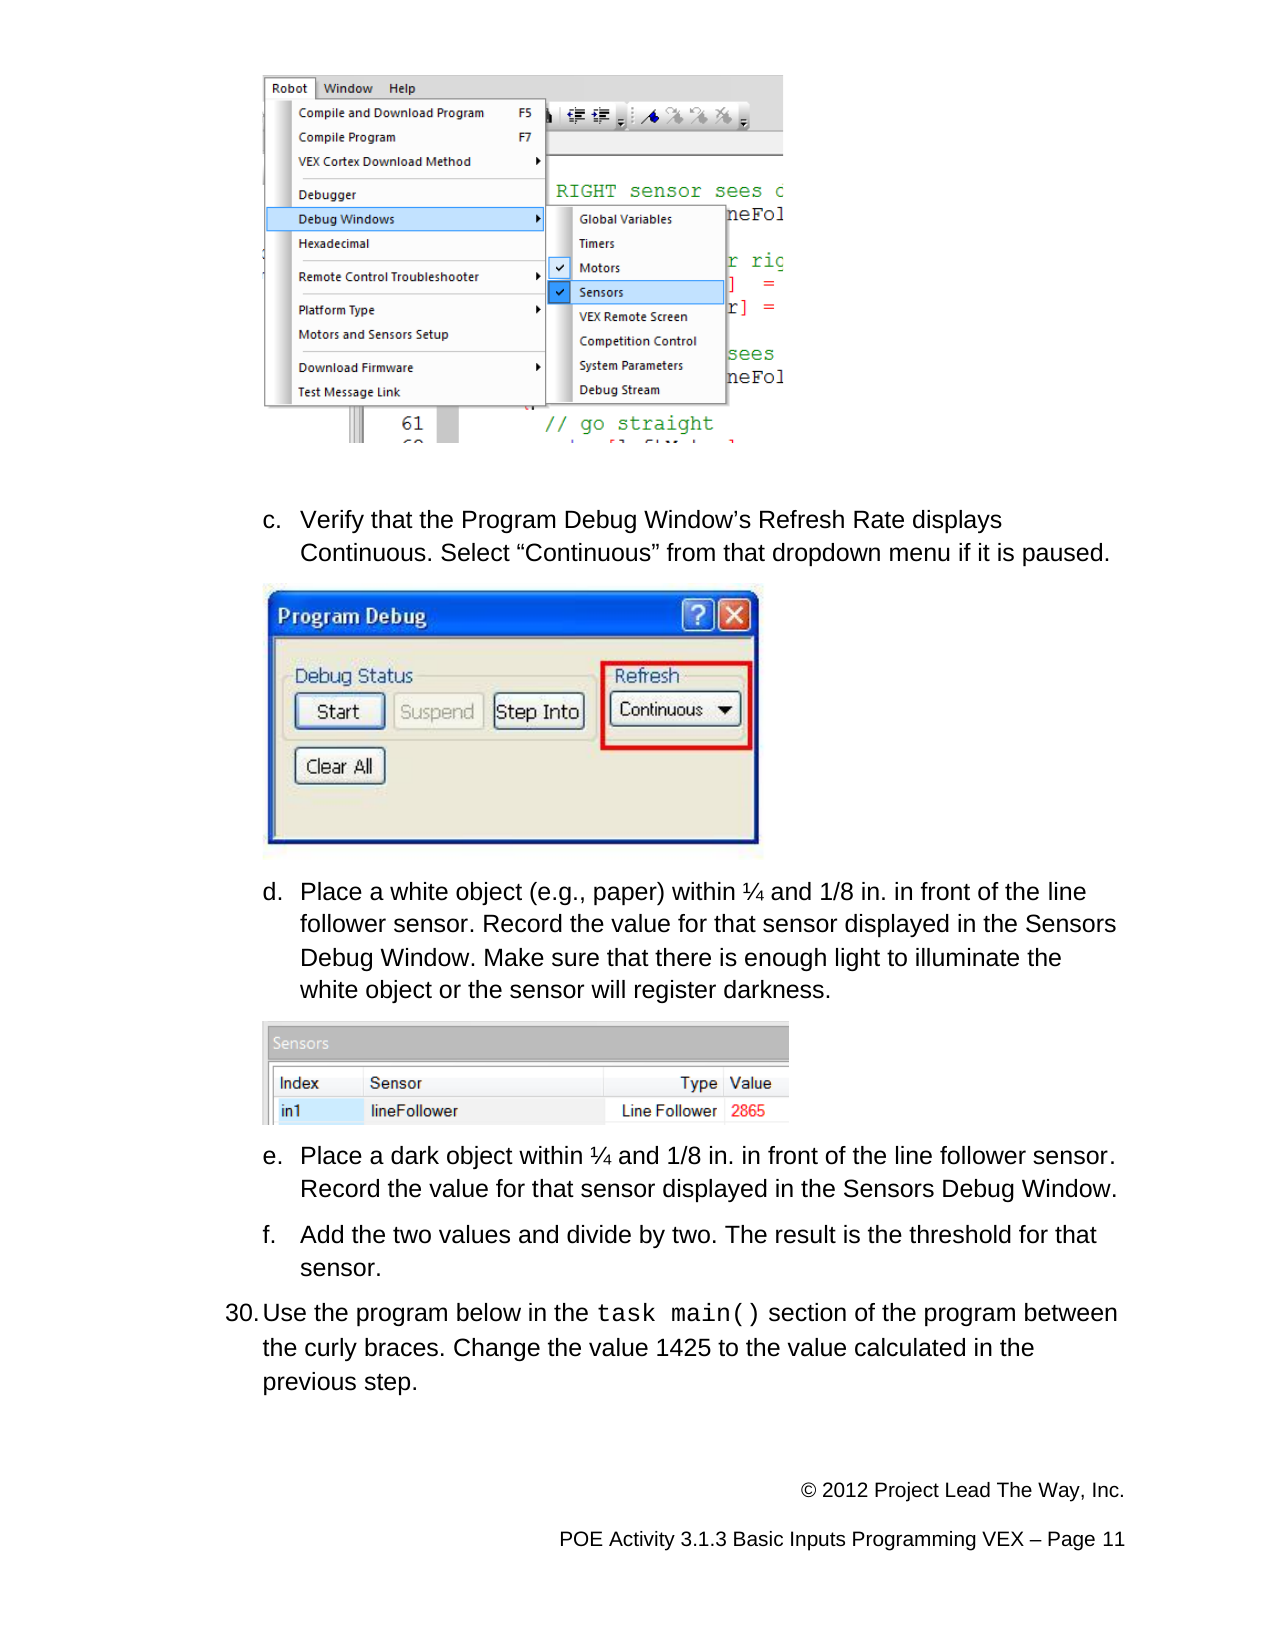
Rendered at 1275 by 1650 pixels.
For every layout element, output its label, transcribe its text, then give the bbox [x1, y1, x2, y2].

list Place a dark object within ¼ and 1/8 in. in front of the line follower sensor. Record the value for that sensor displayed in the Sensors Debug Window. [262, 1141, 1125, 1203]
list Add the two values and divide by two. The result is the threshold for that sensor. [262, 1220, 1125, 1281]
table_header [251, 584, 1136, 876]
table_header [251, 75, 1136, 460]
list Verify that the Program Debug Window’s Refresh Rate displays Continuous. Select “Continuous” from that dropdown menu if it is paused. [262, 505, 1125, 567]
picture [262, 75, 784, 443]
text Use the program below in the task main() section of the program between the curly braces. Change the value 1425 to the value calculated in the previous step. [225, 1298, 1125, 1395]
picture [262, 583, 769, 860]
list Place a white object (e.g., paper) within ¼ and 1/8 in. in front of the line follower sensor. Record the value for that sensor displayed in the Sensors Debug Window. Make sure that there is enough light to illuminate the white object or the sensor will register darkness. [262, 876, 1125, 1004]
table_header [251, 1021, 1136, 1141]
picture [262, 1021, 789, 1125]
